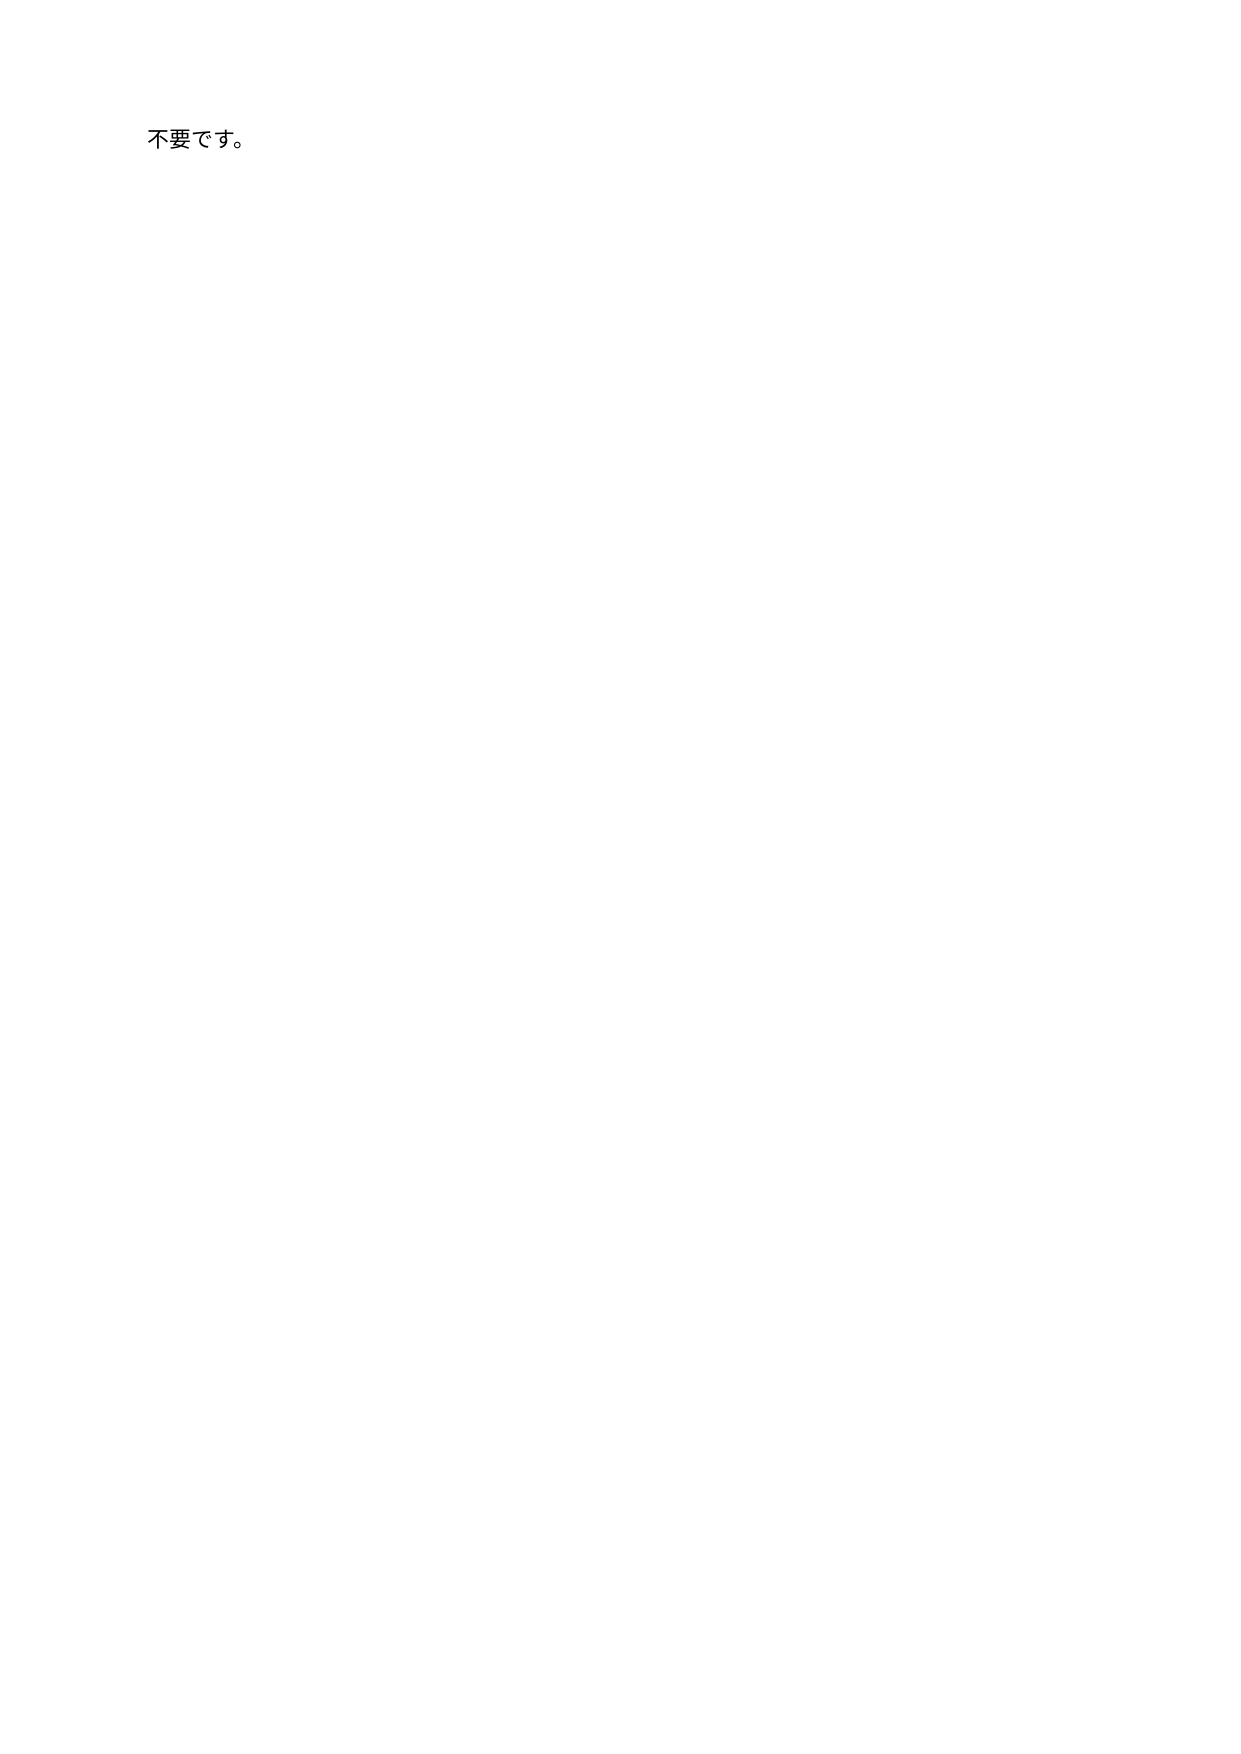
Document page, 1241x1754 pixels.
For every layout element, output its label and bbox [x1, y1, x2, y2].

text [148, 119, 1122, 156]
